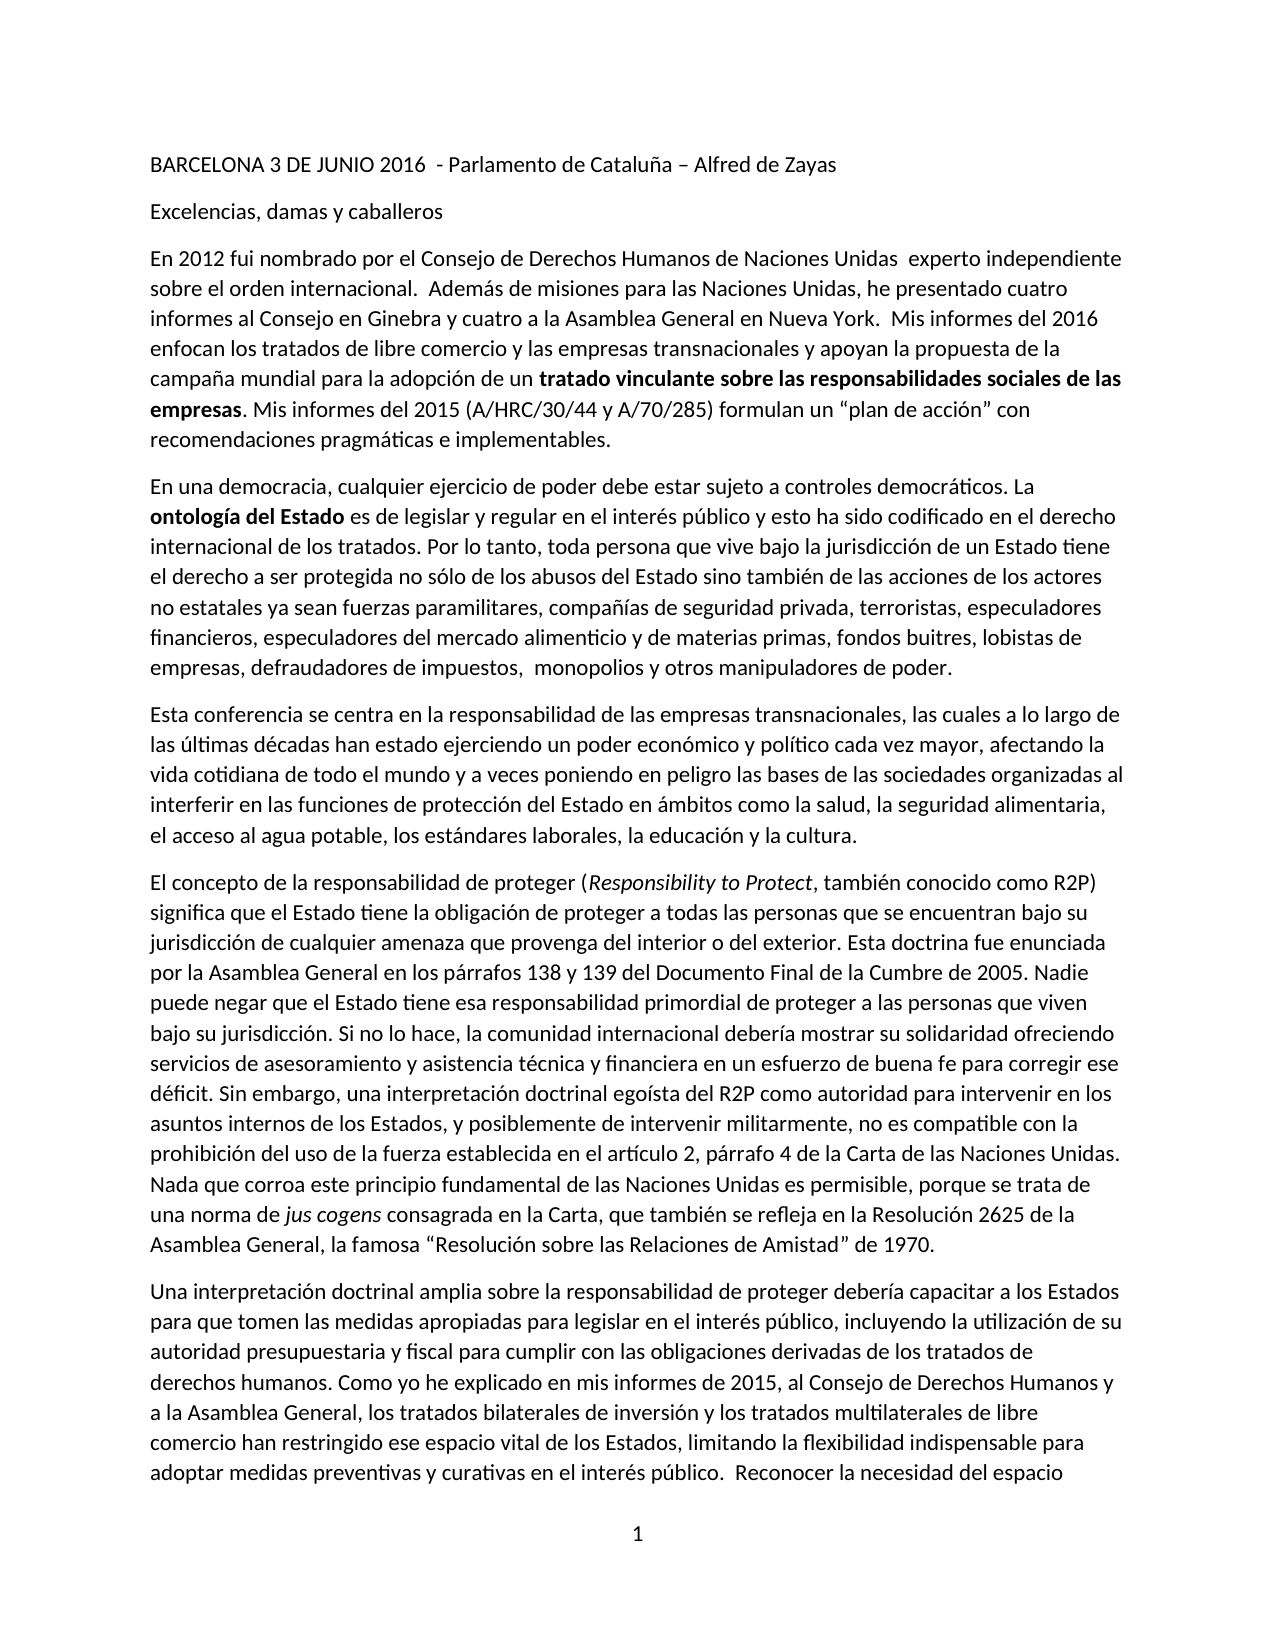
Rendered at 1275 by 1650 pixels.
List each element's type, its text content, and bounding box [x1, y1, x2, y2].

text En 2012 fui nombrado por el Consejo de Derechos Humanos de Naciones Unidas experto independiente sobre el orden internacional. Además de misiones para las Naciones Unidas, he presentado cuatro informes al Consejo en Ginebra y cuatro a la Asamblea General en Nueva York. Mis informes del 2016 enfocan los tratados de libre comercio y las empresas transnacionales y apoyan la propuesta de la campaña mundial para la adopción de un tratado vinculante sobre las responsabilidades sociales de las empresas. Mis informes del 2015 (A/HRC/30/44 y A/70/285) formulan un “plan de acción” con recomendaciones pragmáticas e implementables. [150, 244, 1125, 453]
text En una democracia, cualquier ejercicio de poder debe estar sujeto a controles democráticos. La ontología del Estado es de legislar y regular en el interés público y esto ha sido codificado en el derecho internacional de los tratados. Por lo tanto, toda persona que vive bajo la jurisdicción de un Estado tiene el derecho a ser protegida no sólo de los abusos del Estado sino también de las acciones de los actores no estatales ya sean fuerzas paramilitares, compañías de seguridad privada, terroristas, especuladores financieros, especuladores del mercado alimenticio y de materias primas, fondos buitres, lobistas de empresas, defraudadores de impuestos, monopolios y otros manipuladores de poder. [150, 472, 1125, 681]
text Excelencias, damas y caballeros [150, 197, 1125, 225]
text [150, 1277, 1125, 1486]
text BARCELONA 3 DE JUNIO 2016 - Parlamento de Cataluña – Alfred de Zayas [150, 150, 1125, 178]
text El concepto de la responsabilidad de proteger (Responsibility to Protect, también conocido como R2P) significa que el Estado tiene la obligación de proteger a todas las personas que se encuentran bajo su jurisdicción de cualquier amenaza que provenga del interior o del exterior. Esta doctrina fue enunciada por la Asamblea General en los párrafos 138 y 139 del Documento Final de la Cumbre de 2005. Nadie puede negar que el Estado tiene esa responsabilidad primordial de proteger a las personas que viven bajo su jurisdicción. Si no lo hace, la comunidad internacional debería mostrar su solidaridad ofreciendo servicios de asesoramiento y asistencia técnica y financiera en un esfuerzo de buena fe para corregir ese déficit. Sin embargo, una interpretación doctrinal egoísta del R2P como autoridad para intervenir en los asuntos internos de los Estados, y posiblemente de intervenir militarmente, no es compatible con la prohibición del uso de la fuerza establecida en el artículo 2, párrafo 4 de la Carta de las Naciones Unidas. Nada que corroa este principio fundamental de las Naciones Unidas es permisible, porque se trata de una norma de jus cogens consagrada en la Carta, que también se refleja en la Resolución 2625 de la Asamblea General, la famosa “Resolución sobre las Relaciones de Amistad” de 1970. [150, 868, 1125, 1258]
text Esta conferencia se centra en la responsabilidad de las empresas transnacionales, las cuales a lo largo de las últimas décadas han estado ejerciendo un poder económico y político cada vez mayor, afectando la vida cotidiana de todo el mundo y a veces poniendo en peligro las bases de las sociedades organizadas al interferir en las funciones de protección del Estado en ámbitos como la salud, la seguridad alimentaria, el acceso al agua potable, los estándares laborales, la educación y la cultura. [150, 700, 1125, 849]
